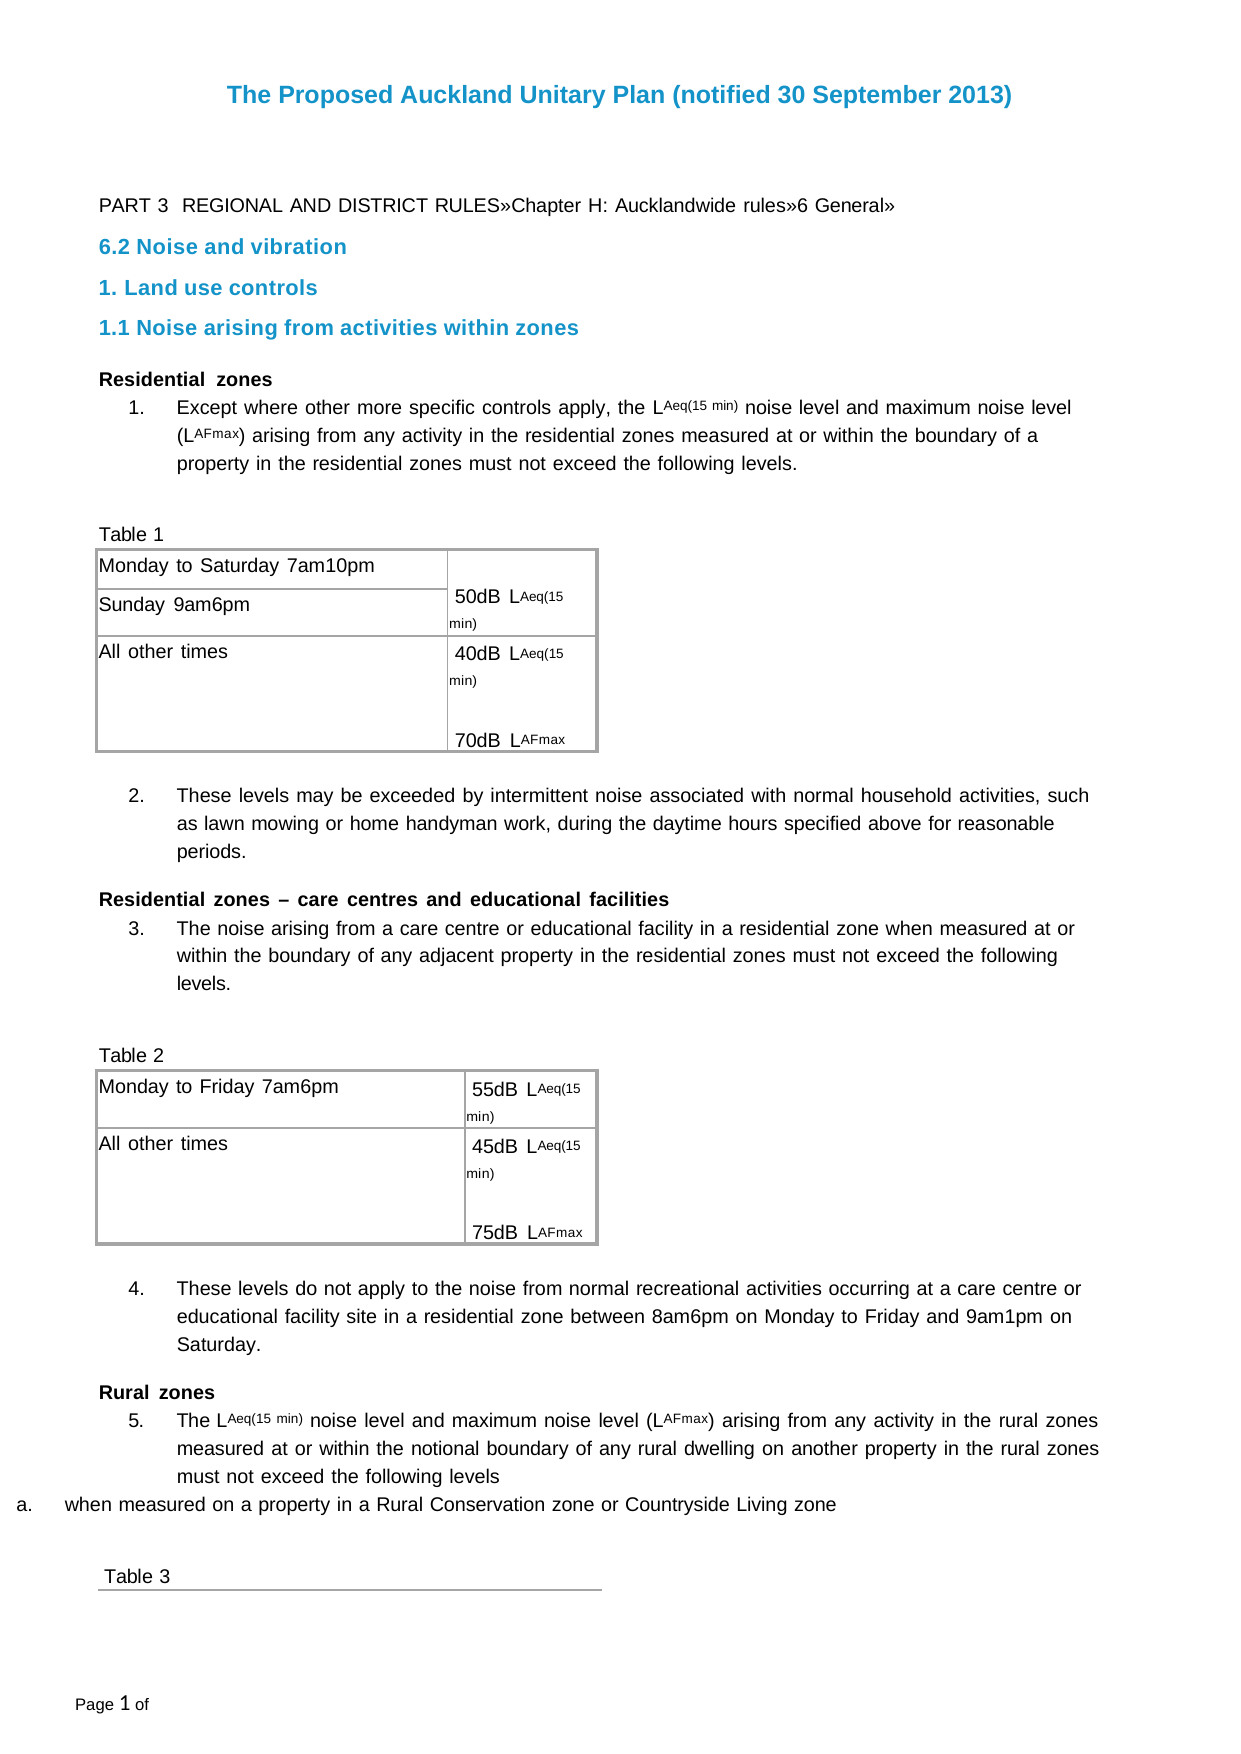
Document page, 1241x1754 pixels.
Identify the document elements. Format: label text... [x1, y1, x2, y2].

subtitle Residential zones – care centres and educational facilities [98, 888, 1111, 911]
table_cell 40dB LAeq(15 min) 70dB LAFmax [448, 637, 595, 749]
list These levels may be exceeded by intermittent noise associated with normal household activities, such as lawn mowing or home handyman work, during the daytime hours specified above for reasonable periods. [128, 784, 1099, 863]
text Table 1 [98, 523, 1111, 546]
list Except where other more specific controls apply, the LAeq(15 min) noise level and maximum noise level (LAFmax) arising from any activity in the residential zones measured at or within the boundary of a property in the residential zones must not exceed the following levels. [128, 396, 1082, 474]
table_cell Sunday 9am­6pm [98, 590, 447, 635]
list The noise arising from a care centre or educational facility in a residential zone when measured at or within the boundary of any adjacent property in the residential zones must not exceed the following levels. [128, 916, 1080, 995]
table_header Monday to Saturday 7am­10pm [98, 551, 447, 588]
list The LAeq(15 min) noise level and maximum noise level (LAFmax) arising from any activity in the rural zones measured at or within the notional boundary of any rural dwelling on another property in the rural zones must not exceed the following levels [128, 1409, 1099, 1487]
text Table 3 [104, 1564, 1111, 1587]
table_cell All other times [98, 637, 447, 749]
subtitle Residential zones [98, 368, 1111, 390]
table_header Monday to Friday 7am­6pm [98, 1072, 464, 1127]
subtitle Rural zones [98, 1381, 1111, 1404]
table_header 55dB LAeq(15 min) [466, 1072, 595, 1127]
table_cell All other times [98, 1129, 464, 1242]
table_header 50dB LAeq(15 min) [448, 551, 595, 635]
subtitle 6.2 Noise and vibration [98, 234, 1111, 259]
table_cell 45dB LAeq(15 min) 75dB LAFmax [466, 1129, 595, 1242]
list These levels do not apply to the noise from normal recreational activities occurring at a care centre or educational facility site in a residential zone between 8am­6pm on Monday to Friday and 9am­1pm on Saturday. [128, 1277, 1093, 1355]
text Table 2 [98, 1044, 1111, 1067]
text 1.1 Noise arising from activities within zones [98, 315, 1111, 340]
list when measured on a property in a Rural Conservation zone or Countryside Living zone [16, 1493, 1111, 1516]
list Land use controls [98, 274, 1111, 300]
text PART 3 ­ REGIONAL AND DISTRICT RULES»Chapter H: Auckland­wide rules»6 General» [98, 193, 1111, 216]
